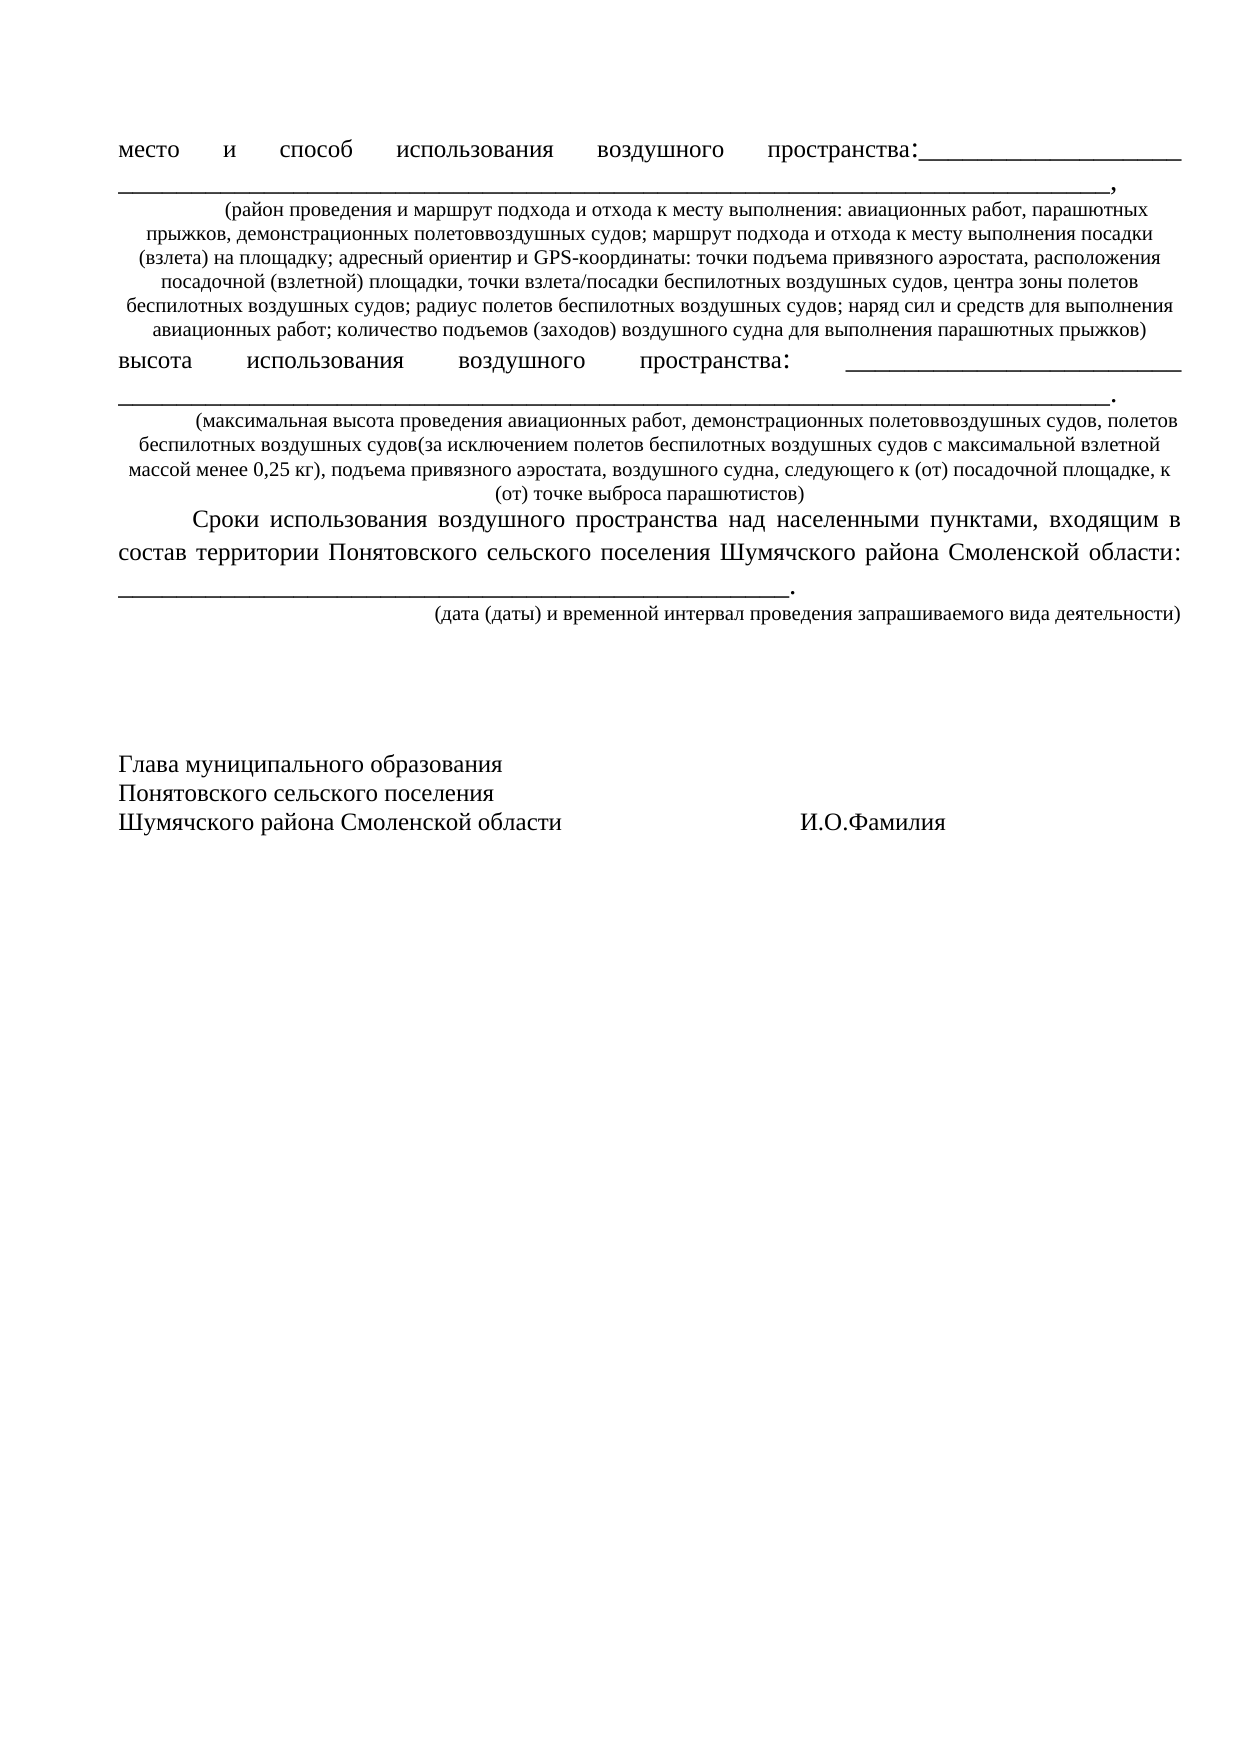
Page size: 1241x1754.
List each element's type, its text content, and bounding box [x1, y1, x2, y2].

text (максимальная высота проведения авиационных работ, демонстрационных полетоввоздушных судов, полетов беспилотных воздушных судов(за исключением полетов беспилотных воздушных судов с максимальной взлетной массой менее 0,25 кг), подъема привязного аэростата, воздушного судна, следующего к (от) посадочной площадке, к (от) точке выброса парашютистов) [118, 408, 1181, 504]
text (дата (даты) и временной интервал проведения запрашиваемого вида деятельности) [118, 600, 1181, 624]
text Сроки использования воздушного пространства над населенными пунктами, входящим в состав территории Понятовского сельского поселения Шумячского района Смоленской области: ______________________________________________. [118, 504, 1181, 600]
text место и способ использования воздушного пространства:__________________ ____________________________________________________________________, [118, 130, 1181, 197]
text высота использования воздушного пространства: _______________________ ____________________________________________________________________. [118, 341, 1181, 408]
list Глава муниципального образования [118, 749, 1181, 778]
list Понятовского сельского поселения [118, 778, 1181, 807]
list Шумячского района Смоленской области И.О.Фамилия [118, 807, 1181, 835]
text (район проведения и маршрут подхода и отхода к месту выполнения: авиационных работ, парашютных прыжков, демонстрационных полетоввоздушных судов; маршрут подхода и отхода к месту выполнения посадки (взлета) на площадку; адресный ориентир и GPS-координаты: точки подъема привязного аэростата, расположения посадочной (взлетной) площадки, точки взлета/посадки беспилотных воздушных судов, центра зоны полетов беспилотных воздушных судов; радиус полетов беспилотных воздушных судов; наряд сил и средств для выполнения авиационных работ; количество подъемов (заходов) воздушного судна для выполнения парашютных прыжков) [118, 197, 1181, 341]
